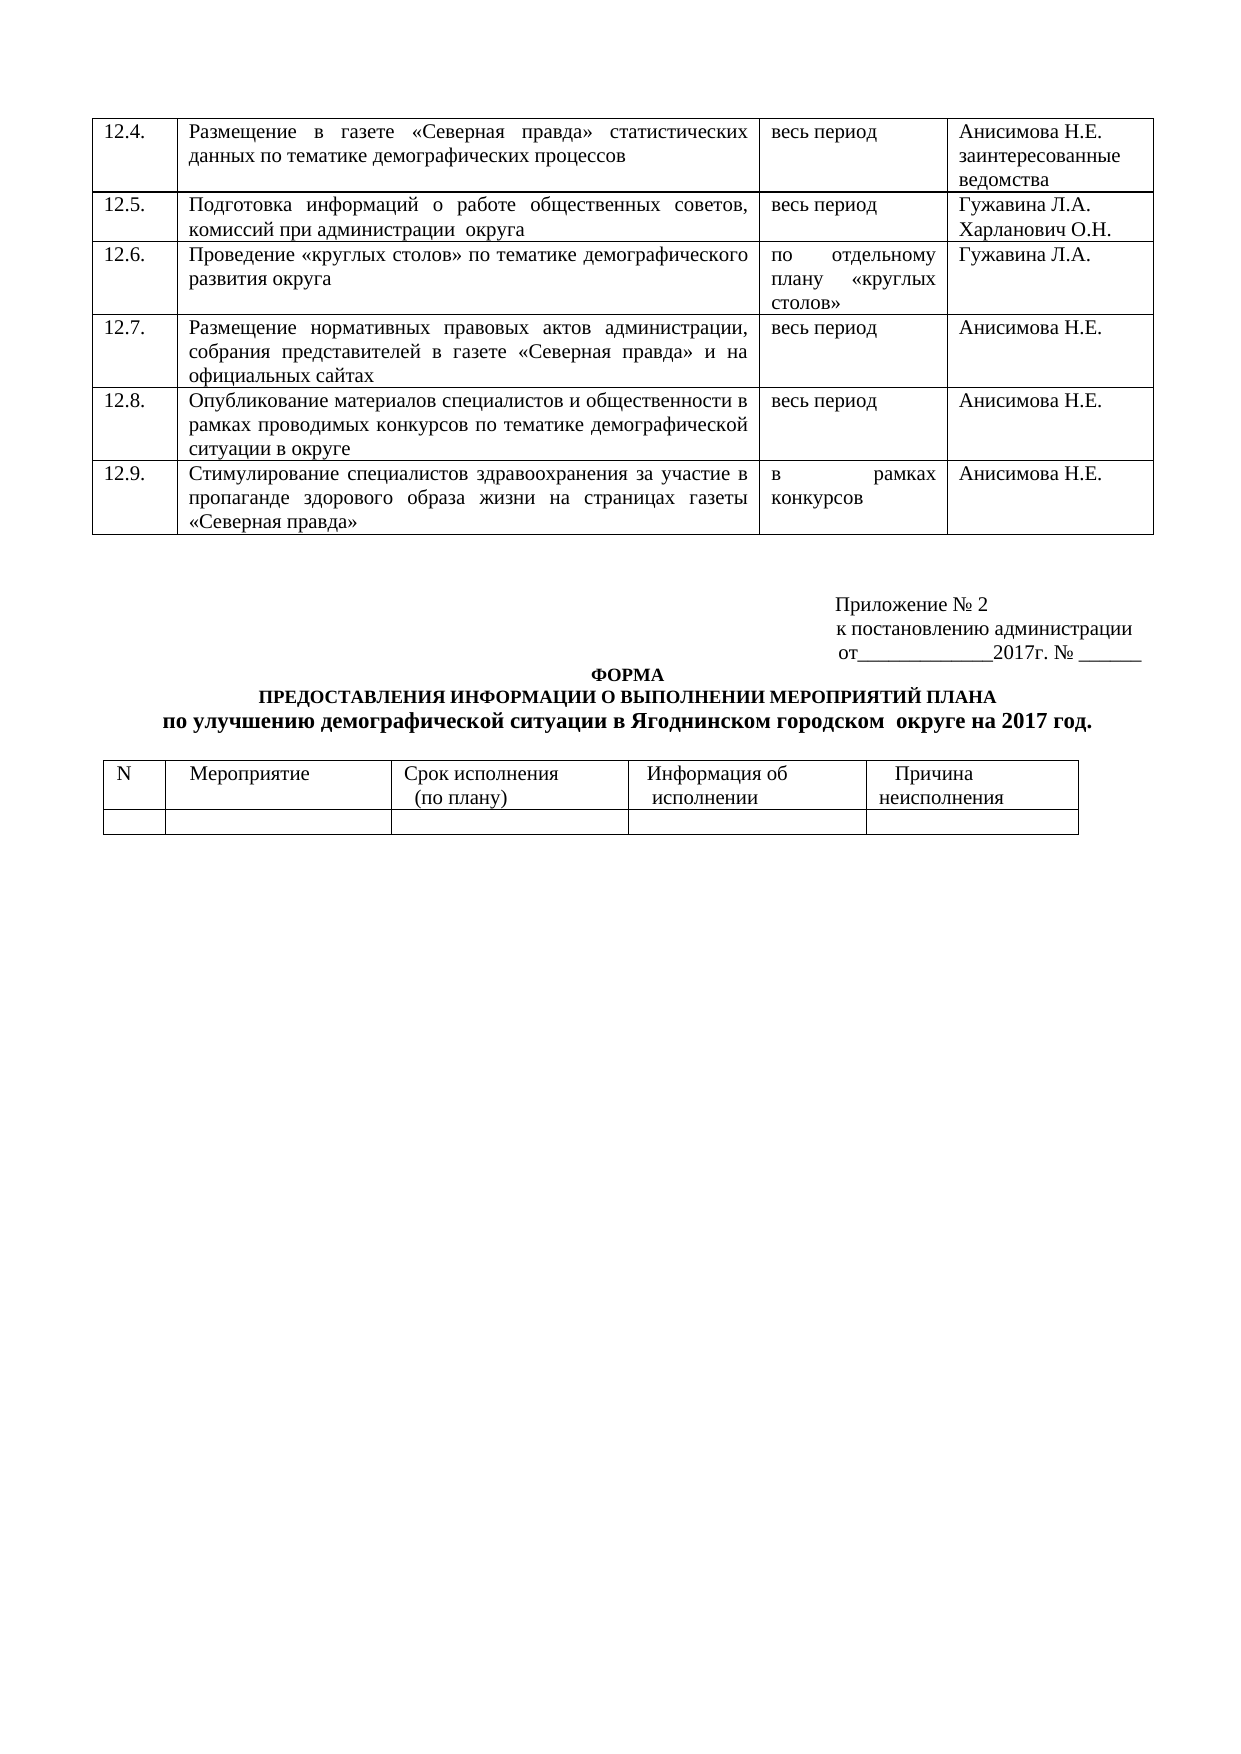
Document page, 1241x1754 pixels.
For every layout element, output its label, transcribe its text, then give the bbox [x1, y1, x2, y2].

table_cell Стимулирование специалистов здравоохранения за участие в пропаганде здорового образа жизни на страницах газеты «Северная правда» [178, 461, 759, 533]
text от_____________2017г. № ______ [103, 640, 1152, 664]
table_header N [104, 761, 165, 809]
table_cell [629, 810, 866, 834]
table_cell [104, 810, 165, 834]
table_cell [392, 810, 628, 834]
table_cell по отдельному плану «круглых столов» [760, 242, 947, 314]
table_header Причина неисполнения [867, 761, 1078, 809]
table_cell 12.5. [93, 193, 177, 241]
table_cell Размещение в газете «Северная правда» статистических данных по тематике демографических процессов [178, 119, 759, 191]
text Приложение № 2 [103, 592, 1152, 616]
table_cell [867, 810, 1078, 834]
table_cell [166, 810, 391, 834]
text по улучшению демографической ситуации в Ягоднинском городском округе на 2017 год. [103, 707, 1152, 734]
table_cell 12.6. [93, 242, 177, 314]
table_cell весь период [760, 388, 947, 460]
table_cell Анисимова Н.Е. [948, 388, 1153, 460]
table_cell Проведение «круглых столов» по тематике демографического развития округа [178, 242, 759, 314]
table_cell Подготовка информаций о работе общественных советов, комиссий при администрации округа [178, 193, 759, 241]
table_header Срок исполнения (по плану) [392, 761, 628, 809]
table_header Мероприятие [166, 761, 391, 809]
table_cell 12.7. [93, 315, 177, 387]
table_cell весь период [760, 315, 947, 387]
table_cell Гужавина Л.А. Харланович О.Н. [948, 193, 1153, 241]
table_cell Анисимова Н.Е. [948, 315, 1153, 387]
table_cell Размещение нормативных правовых актов администрации, собрания представителей в газете «Северная правда» и на официальных сайтах [178, 315, 759, 387]
text ПРЕДОСТАВЛЕНИЯ ИНФОРМАЦИИ О ВЫПОЛНЕНИИ МЕРОПРИЯТИЙ ПЛАНА [103, 686, 1152, 707]
table_cell 12.9. [93, 461, 177, 533]
table_cell Гужавина Л.А. [948, 242, 1153, 314]
table_cell Опубликование материалов специалистов и общественности в рамках проводимых конкурсов по тематике демографической ситуации в округе [178, 388, 759, 460]
table_cell весь период [760, 119, 947, 191]
text к постановлению администрации [103, 616, 1152, 640]
text ФОРМА [103, 664, 1152, 686]
table_cell 12.8. [93, 388, 177, 460]
table_cell в рамках конкурсов [760, 461, 947, 533]
table_cell 12.4. [93, 119, 177, 191]
table_cell Анисимова Н.Е. [948, 461, 1153, 533]
table_cell весь период [760, 193, 947, 241]
table_cell Анисимова Н.Е. заинтересованные ведомства [948, 119, 1153, 191]
table_header Информация об исполнении [629, 761, 866, 809]
